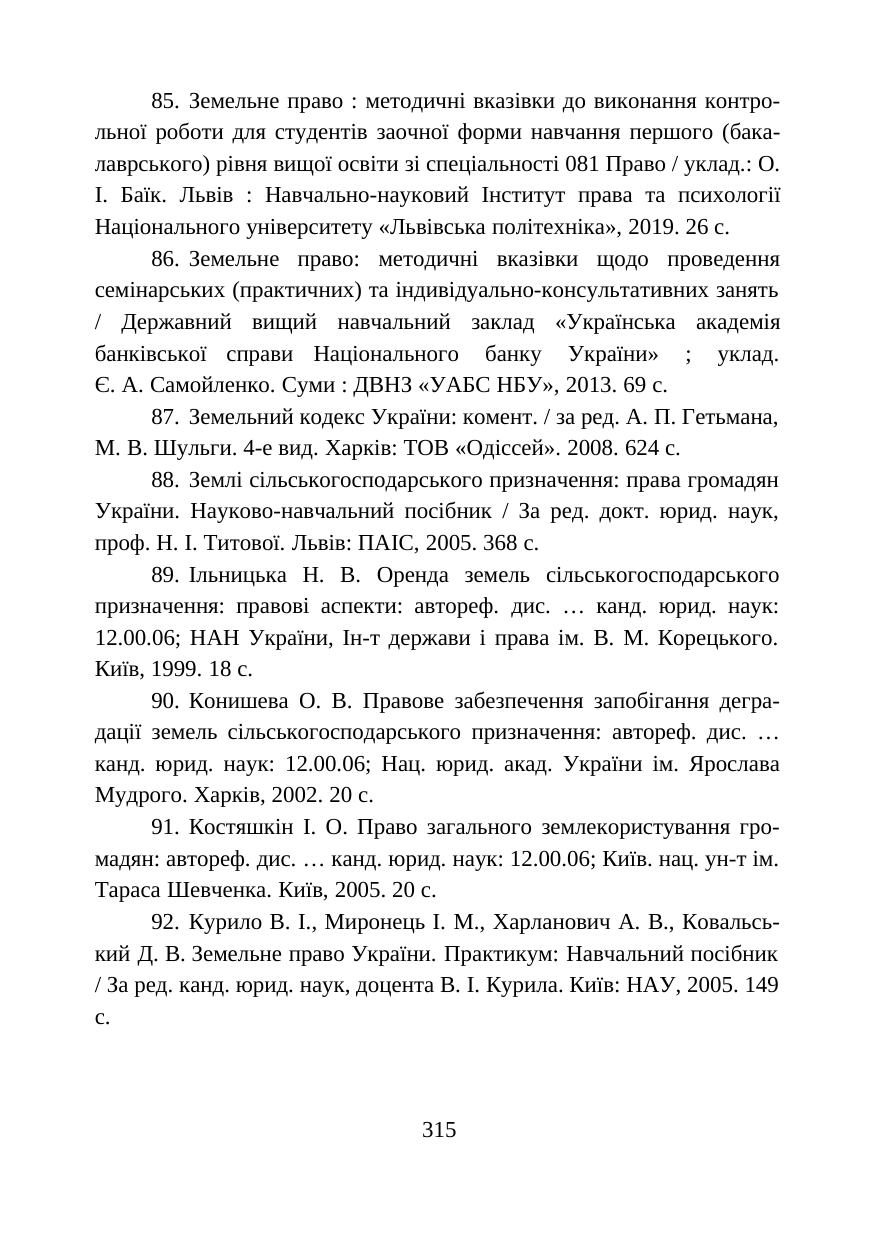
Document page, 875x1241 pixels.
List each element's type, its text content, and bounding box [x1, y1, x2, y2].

list Землі сільськогосподарського призначення: права громадян України. Науково-навчальний посібник / За ред. докт. юрид. наук, проф. Н. І. Титової. Львів: ПАІС, 2005. 368 с. [94, 466, 780, 555]
list Земельний кодекс України: комент. / за ред. А. П. Гетьмана, М. В. Шульги. 4-е вид. Харків: ТОВ «Одіссей». 2008. 624 с. [94, 403, 780, 461]
list Конишева О. В. Правове забезпечення запобігання дегра- дації земель сільськогосподарського призначення: автореф. дис. … канд. юрид. наук: 12.00.06; Нац. юрид. акад. України ім. Ярослава Мудрого. Харків, 2002. 20 с. [94, 687, 781, 808]
list Курило В. І., Миронець І. М., Харланович А. В., Ковальсь- кий Д. В. Земельне право України. Практикум: Навчальний посібник [94, 908, 781, 966]
list Костяшкін І. О. Право загального землекористування гро- мадян: автореф. дис. … канд. юрид. наук: 12.00.06; Київ. нац. ун-т ім. Тараса Шевченка. Київ, 2005. 20 с. [94, 813, 781, 903]
text / Державний вищий навчальний заклад «Українська академія банківської справи Національного банку України» ; уклад. Є. А. Самойленко. Суми : ДВНЗ «УАБС НБУ», 2013. 69 с. [94, 308, 780, 398]
list Ільницька Н. В. Оренда земель сільськогосподарського призначення: правові аспекти: автореф. дис. … канд. юрид. наук: 12.00.06; НАН України, Ін-т держави і права ім. В. М. Корецького. Київ, 1999. 18 с. [94, 561, 780, 682]
list Земельне право: методичні вказівки щодо проведення семінарських (практичних) та індивідуально-консультативних занять [94, 245, 780, 303]
text / За ред. канд. юрид. наук, доцента В. І. Курила. Київ: НАУ, 2005. 149 с. [94, 971, 780, 1029]
list Земельне право : методичні вказівки до виконання контро- льної роботи для студентів заочної форми навчання першого (бака- лаврського) рівня вищої освіти зі спеціальності 081 Право / уклад.: О. І. Баїк. Львів : Навчально-науковий Інститут права та психології Національного університету «Львівська політехніка», 2019. 26 с. [94, 87, 781, 239]
